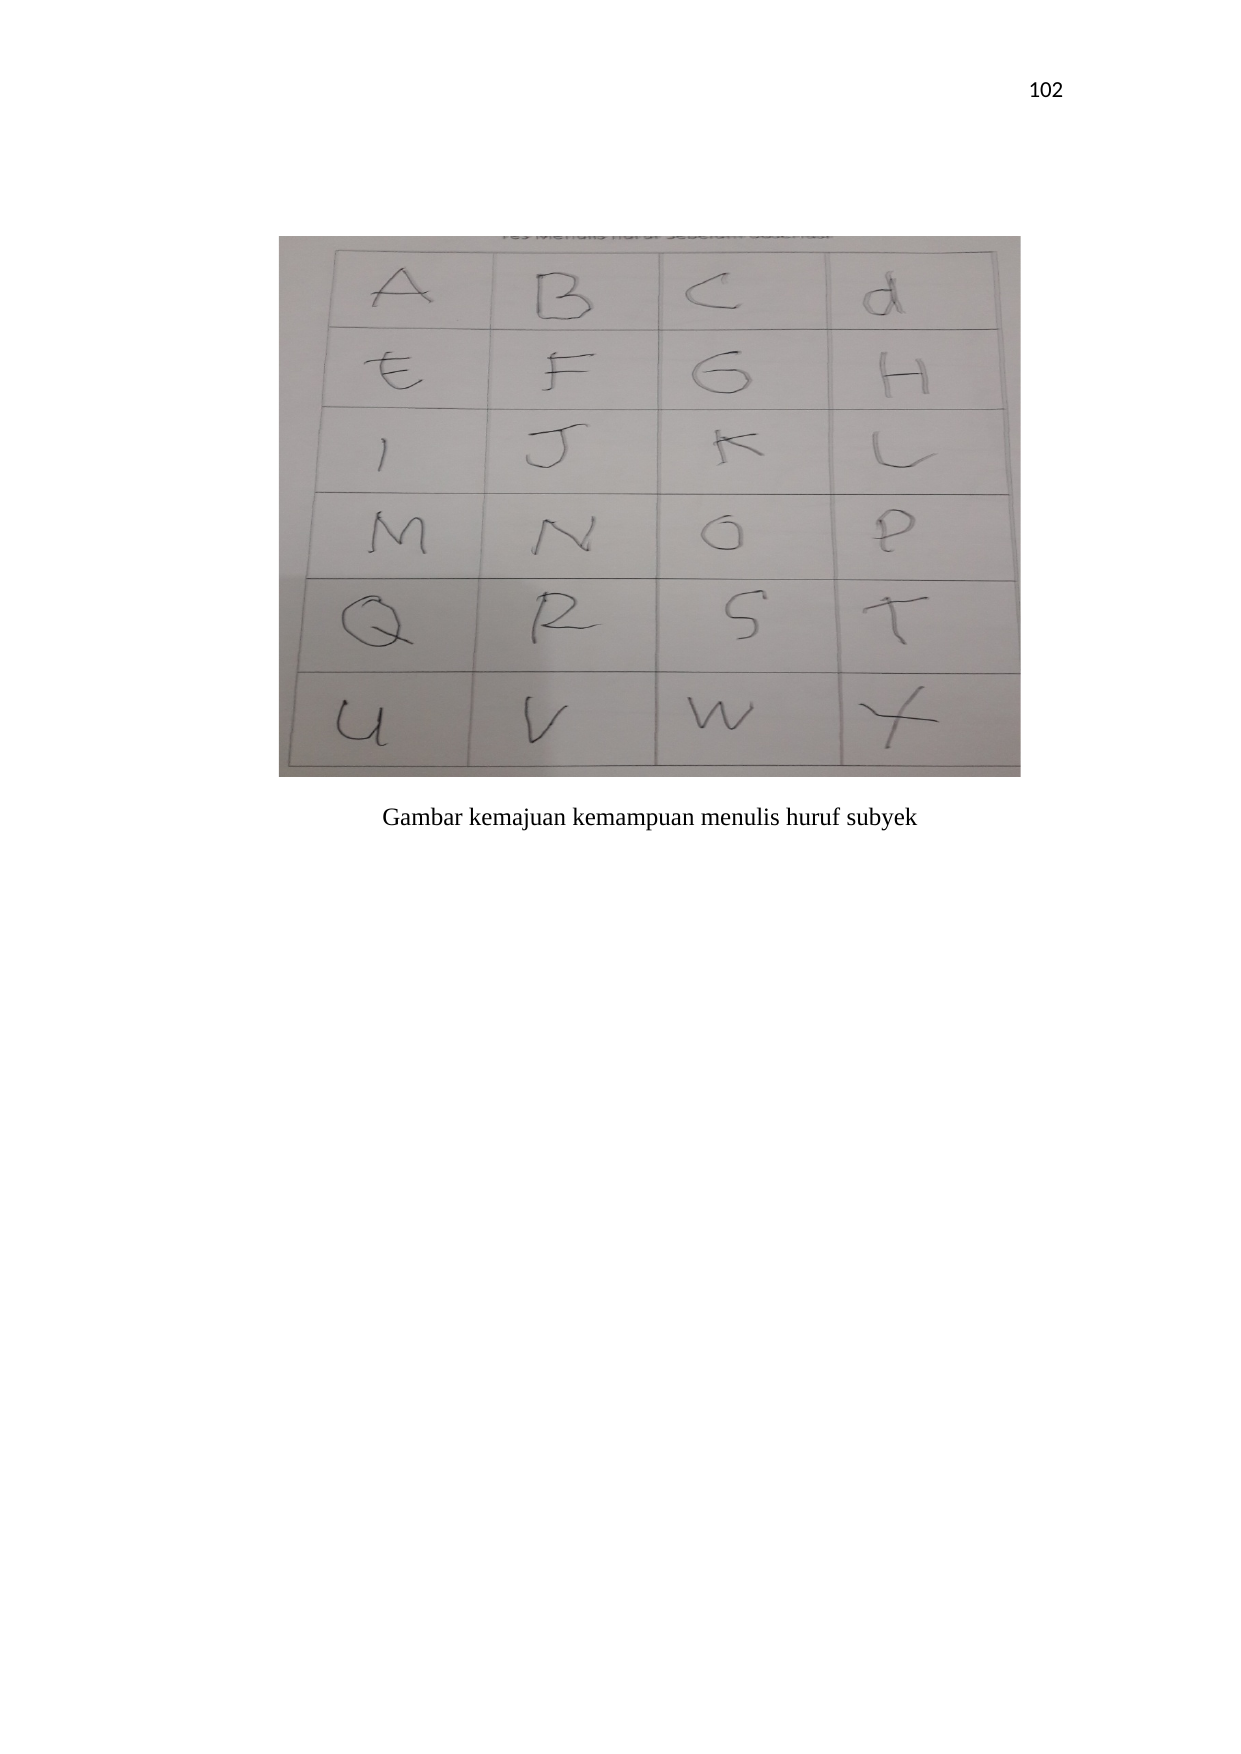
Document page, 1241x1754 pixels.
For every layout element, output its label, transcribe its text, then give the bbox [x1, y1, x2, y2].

text Gambar kemajuan kemampuan menulis huruf subyek [236, 802, 1063, 831]
picture [278, 236, 1021, 777]
